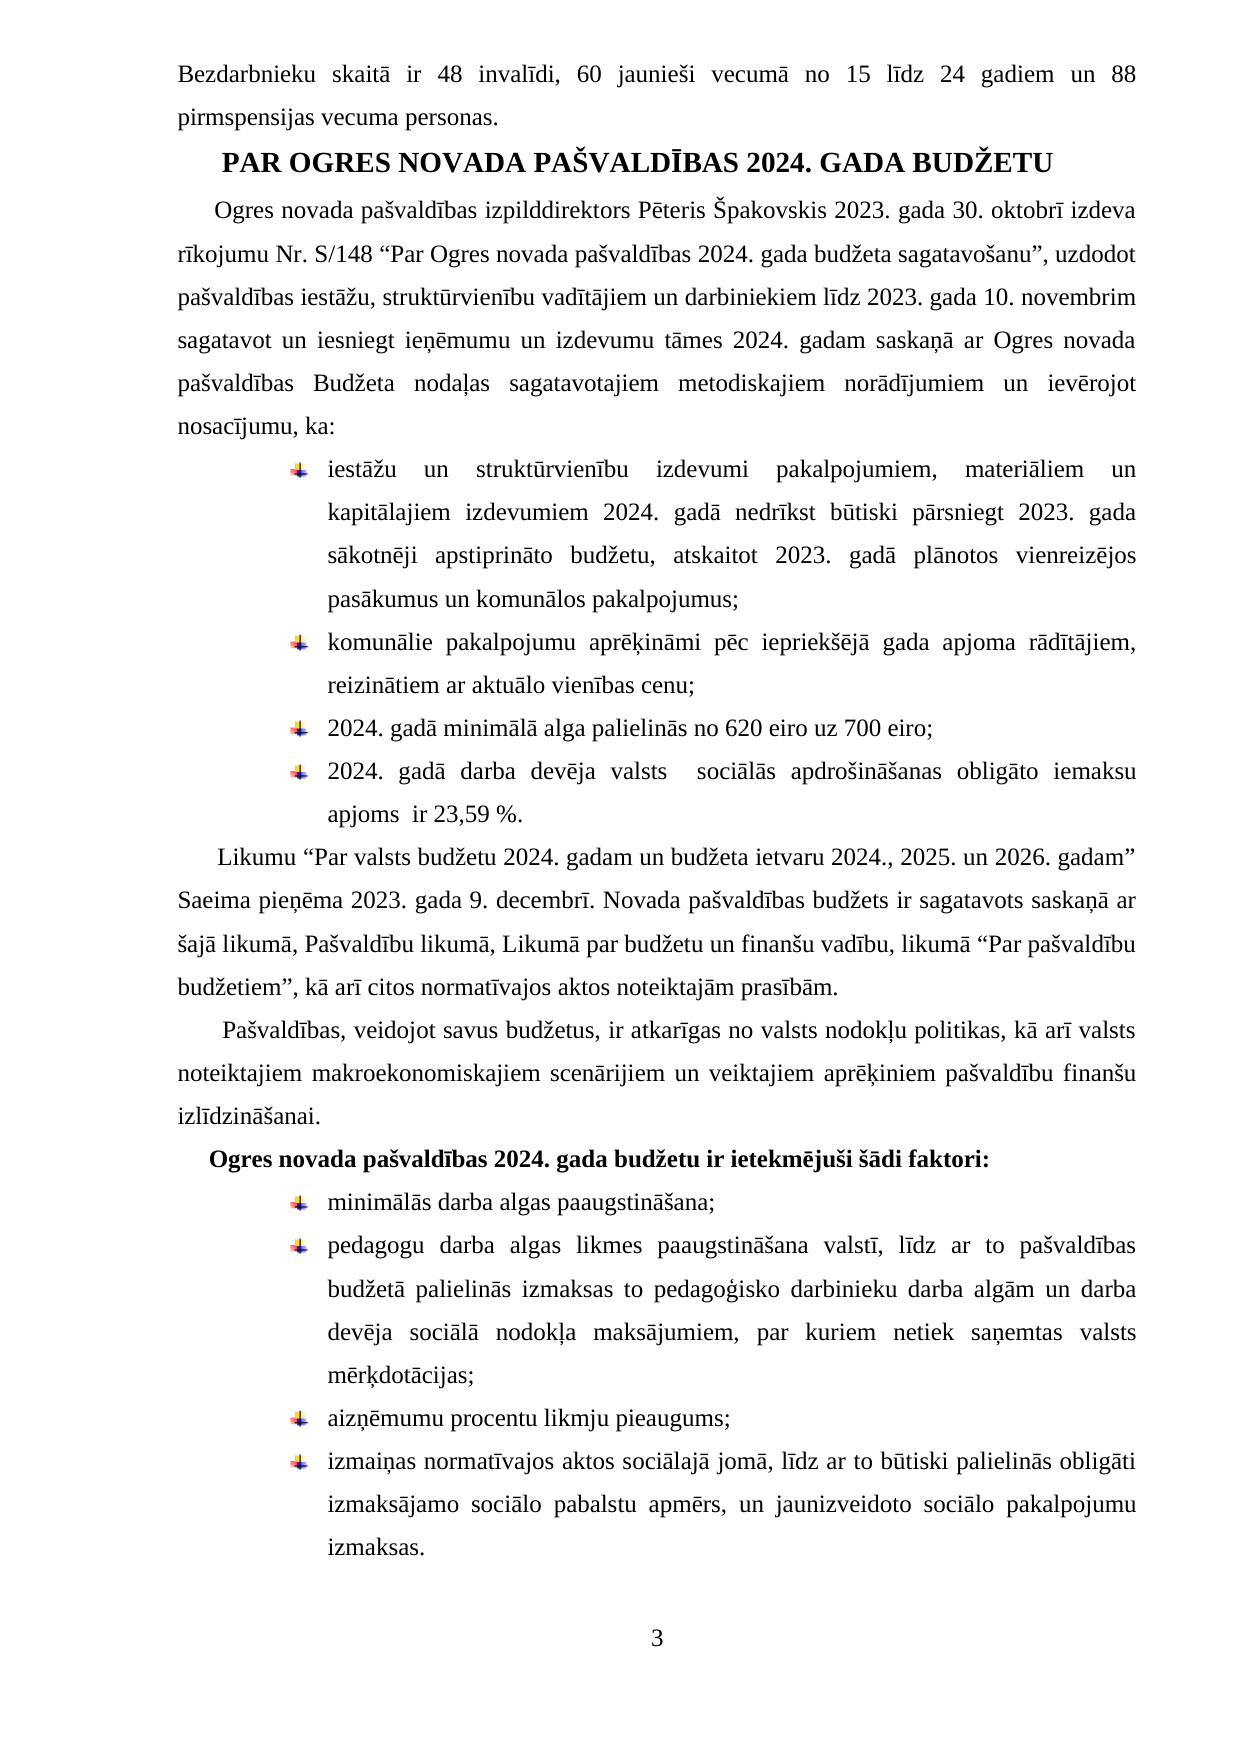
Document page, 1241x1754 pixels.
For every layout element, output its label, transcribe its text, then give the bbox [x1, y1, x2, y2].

picture [290, 1237, 308, 1254]
list 2024. gadā minimālā alga palielinās no 620 eiro uz 700 eiro; [290, 713, 1137, 742]
text Ogres novada pašvaldības 2024. gada budžetu ir ietekmējuši šādi faktori: [177, 1144, 1137, 1173]
list minimālās darba algas paaugstināšana; [290, 1187, 1137, 1216]
picture [290, 1409, 308, 1427]
text Pašvaldības, veidojot savus budžetus, ir atkarīgas no valsts nodokļu politikas, kā arī valsts noteiktajiem makroekonomiskajiem scenārijiem un veiktajiem aprēķiniem pašvaldību finanšu izlīdzināšanai. [177, 1015, 1137, 1130]
picture [290, 633, 308, 651]
list izmaiņas normatīvajos aktos sociālajā jomā, līdz ar to būtiski palielinās obligāti izmaksājamo sociālo pabalstu apmērs, un jaunizveidoto sociālo pakalpojumu izmaksas. [290, 1446, 1137, 1561]
list 2024. gadā darba devēja valsts sociālās apdrošināšanas obligāto iemaksu apjoms ir 23,59 %. [290, 756, 1137, 828]
list komunālie pakalpojumu aprēķināmi pēc iepriekšējā gada apjoma rādītājiem, reizinātiem ar aktuālo vienības cenu; [290, 627, 1137, 699]
picture [290, 763, 308, 780]
list aizņēmumu procentu likmju pieaugums; [290, 1403, 1137, 1432]
text Likumu “Par valsts budžetu 2024. gadam un budžeta ietvaru 2024., 2025. un 2026. gadam” Saeima pieņēma 2023. gada 9. decembrī. Novada pašvaldības budžets ir sagatavots saskaņā ar šajā likumā, Pašvaldību likumā, Likumā par budžetu un finanšu vadību, likumā “Par pašvaldību budžetiem”, kā arī citos normatīvajos aktos noteiktajām prasībām. [177, 842, 1137, 1001]
list pedagogu darba algas likmes paaugstināšana valstī, līdz ar to pašvaldības budžetā palielinās izmaksas to pedagoģisko darbinieku darba algām un darba devēja sociālā nodokļa maksājumiem, par kuriem netiek saņemtas valsts mērķdotācijas; [290, 1231, 1137, 1389]
picture [290, 1194, 308, 1211]
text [177, 59, 1137, 131]
list iestāžu un struktūrvienību izdevumi pakalpojumiem, materiāliem un kapitālajiem izdevumiem 2024. gadā nedrīkst būtiski pārsniegt 2023. gada sākotnēji apstiprināto budžetu, atskaitot 2023. gadā plānotos vienreizējos pasākumus un komunālos pakalpojumus; [290, 454, 1137, 612]
text PAR OGRES NOVADA PAŠVALDĪBAS 2024. GADA BUDŽETU [177, 145, 1137, 179]
picture [290, 1453, 308, 1470]
picture [290, 719, 308, 737]
text Ogres novada pašvaldības izpilddirektors Pēteris Špakovskis 2023. gada 30. oktobrī izdeva rīkojumu Nr. S/148 “Par Ogres novada pašvaldības 2024. gada budžeta sagatavošanu”, uzdodot pašvaldības iestāžu, struktūrvienību vadītājiem un darbiniekiem līdz 2023. gada 10. novembrim sagatavot un iesniegt ieņēmumu un izdevumu tāmes 2024. gadam saskaņā ar Ogres novada pašvaldības Budžeta nodaļas sagatavotajiem metodiskajiem norādījumiem un ievērojot nosacījumu, ka: [177, 196, 1137, 440]
picture [290, 461, 308, 478]
